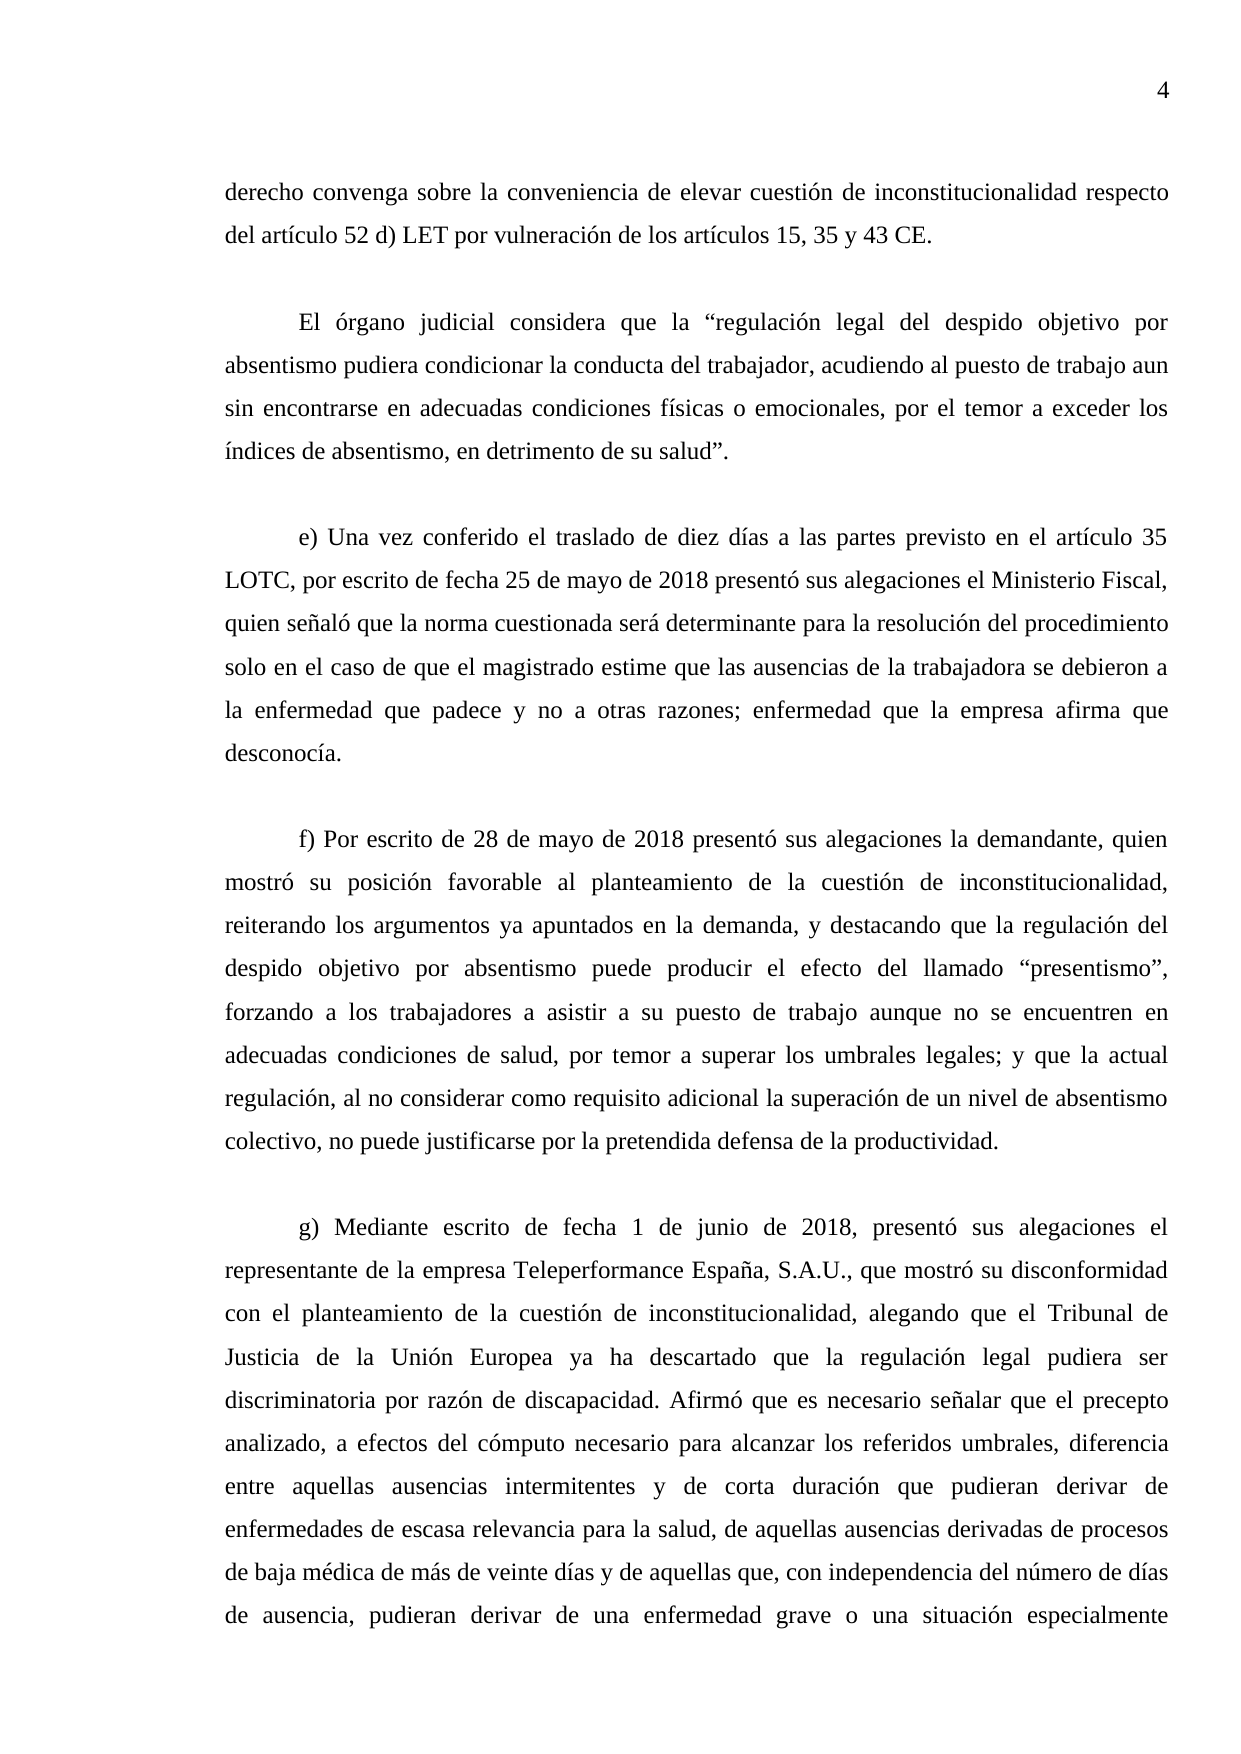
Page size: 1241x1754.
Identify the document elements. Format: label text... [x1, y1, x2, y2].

text El órgano judicial considera que la “regulación legal del despido objetivo por absentismo pudiera condicionar la conducta del trabajador, acudiendo al puesto de trabajo aun sin encontrarse en adecuadas condiciones físicas o emocionales, por el temor a exceder los índices de absentismo, en detrimento de su salud”. [224, 307, 1169, 465]
text f) Por escrito de 28 de mayo de 2018 presentó sus alegaciones la demandante, quien mostró su posición favorable al planteamiento de la cuestión de inconstitucionalidad, reiterando los argumentos ya apuntados en la demanda, y destacando que la regulación del despido objetivo por absentismo puede producir el efecto del llamado “presentismo”, forzando a los trabajadores a asistir a su puesto de trabajo aunque no se encuentren en adecuadas condiciones de salud, por temor a superar los umbrales legales; y que la actual regulación, al no considerar como requisito adicional la superación de un nivel de absentismo colectivo, no puede justificarse por la pretendida defensa de la productividad. [224, 824, 1169, 1155]
text e) Una vez conferido el traslado de diez días a las partes previsto en el artículo 35 LOTC, por escrito de fecha 25 de mayo de 2018 presentó sus alegaciones el Ministerio Fiscal, quien señaló que la norma cuestionada será determinante para la resolución del procedimiento solo en el caso de que el magistrado estime que las ausencias de la trabajadora se debieron a la enfermedad que padece y no a otras razones; enfermedad que la empresa afirma que desconocía. [224, 522, 1169, 767]
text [224, 177, 1169, 249]
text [224, 1212, 1169, 1629]
